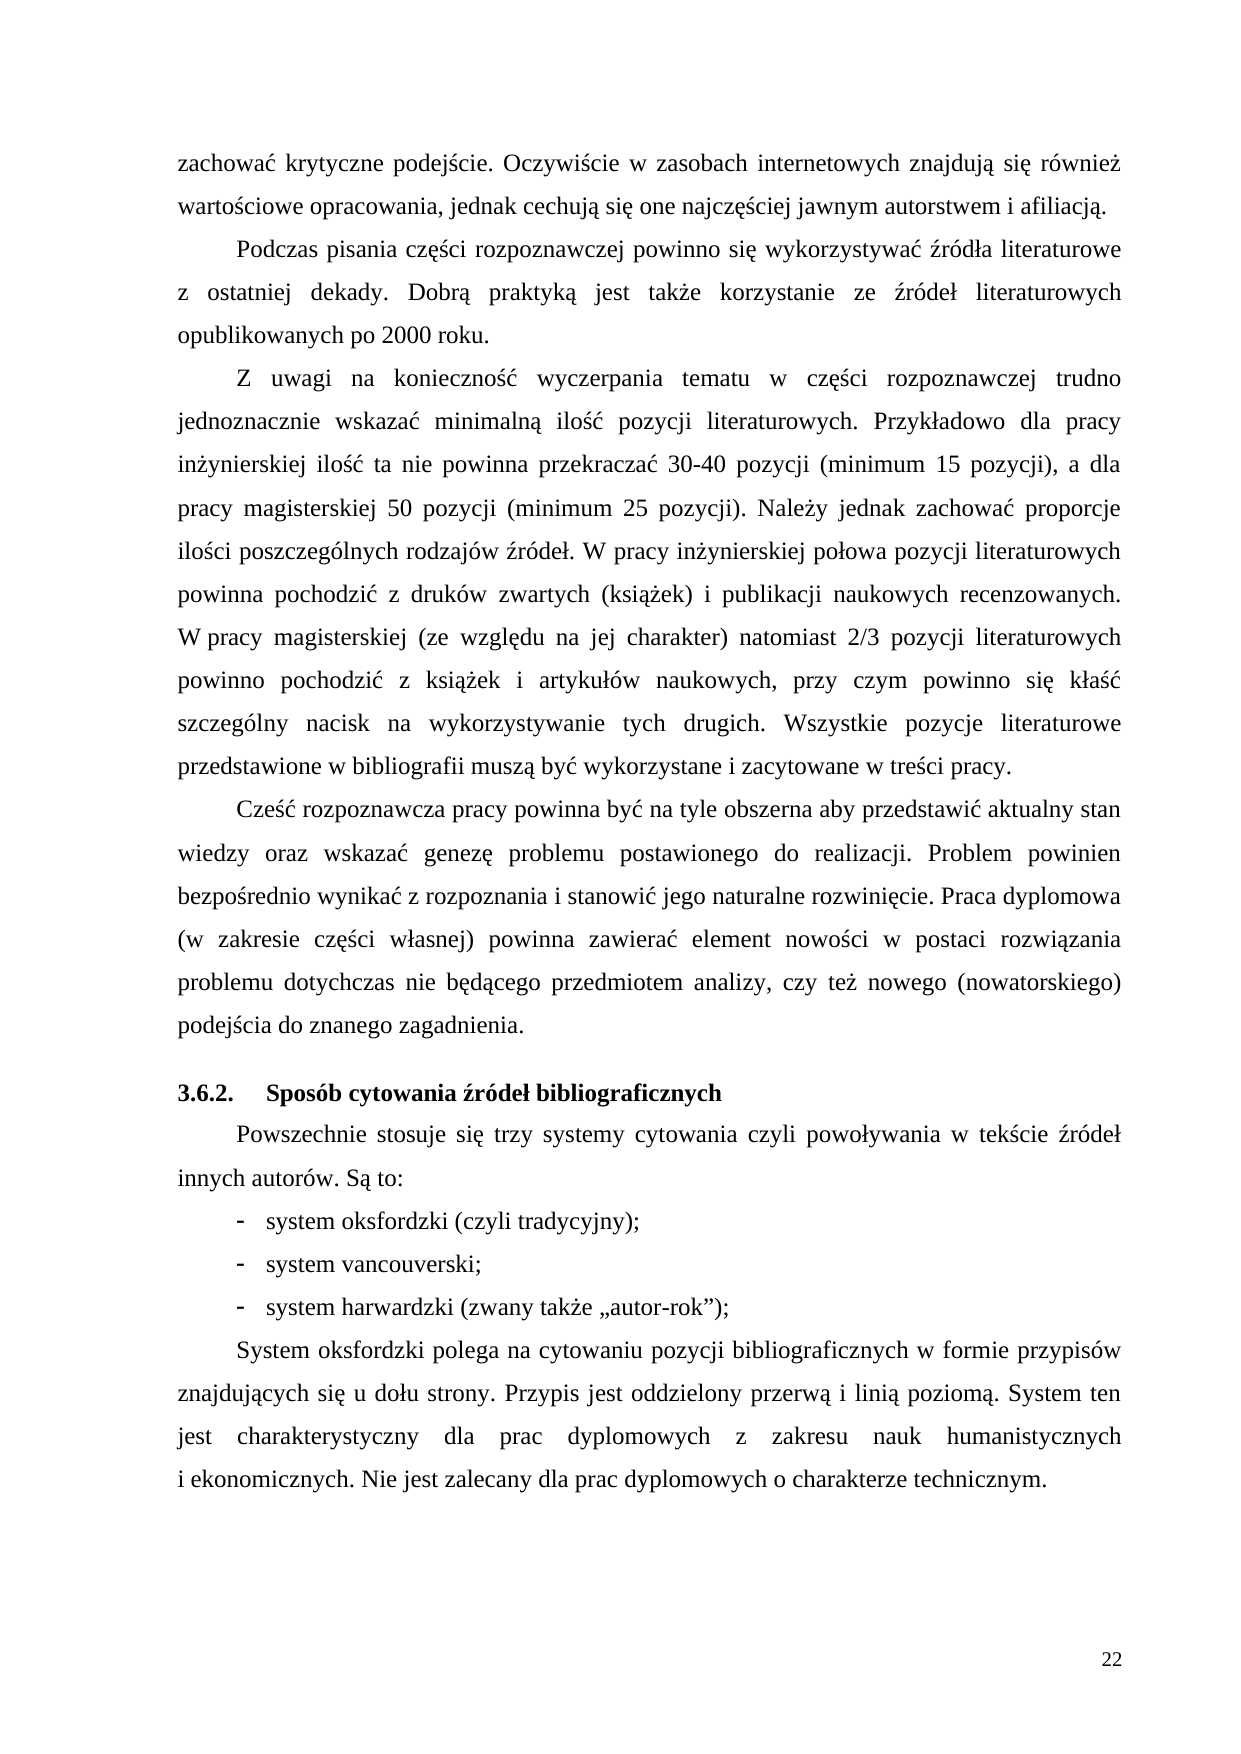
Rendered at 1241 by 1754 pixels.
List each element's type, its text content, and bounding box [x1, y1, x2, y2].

text Z uwagi na konieczność wyczerpania tematu w części rozpoznawczej trudno jednoznacznie wskazać minimalną ilość pozycji literaturowych. Przykładowo dla pracy inżynierskiej ilość ta nie powinna przekraczać 30-40 pozycji (minimum 15 pozycji), a dla pracy magisterskiej 50 pozycji (minimum 25 pozycji). Należy jednak zachować proporcje ilości poszczególnych rodzajów źródeł. W pracy inżynierskiej połowa pozycji literaturowych powinna pochodzić z druków zwartych (książek) i publikacji naukowych recenzowanych. W pracy magisterskiej (ze względu na jej charakter) natomiast 2/3 pozycji literaturowych powinno pochodzić z książek i artykułów naukowych, przy czym powinno się kłaść szczególny nacisk na wykorzystywanie tych drugich. Wszystkie pozycje literaturowe przedstawione w bibliografii muszą być wykorzystane i zacytowane w treści pracy. [177, 363, 1122, 780]
text Podczas pisania części rozpoznawczej powinno się wykorzystywać źródła literaturowe z ostatniej dekady. Dobrą praktyką jest także korzystanie ze źródeł literaturowych opublikowanych po 2000 roku. [177, 234, 1122, 349]
list system vancouverski; [236, 1249, 1122, 1278]
text System oksfordzki polega na cytowaniu pozycji bibliograficznych w formie przypisów znajdujących się u dołu strony. Przypis jest oddzielony przerwą i linią poziomą. System ten jest charakterystyczny dla prac dyplomowych z zakresu nauk humanistycznych i ekonomicznych. Nie jest zalecany dla prac dyplomowych o charakterze technicznym. [177, 1335, 1122, 1493]
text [177, 148, 1122, 219]
text Cześć rozpoznawcza pracy powinna być na tyle obszerna aby przedstawić aktualny stan wiedzy oraz wskazać genezę problemu postawionego do realizacji. Problem powinien bezpośrednio wynikać z rozpoznania i stanowić jego naturalne rozwinięcie. Praca dyplomowa (w zakresie części własnej) powinna zawierać element nowości w postaci rozwiązania problemu dotychczas nie będącego przedmiotem analizy, czy też nowego (nowatorskiego) podejścia do znanego zagadnienia. [177, 794, 1122, 1039]
text Powszechnie stosuje się trzy systemy cytowania czyli powoływania w tekście źródeł innych autorów. Są to: [177, 1119, 1122, 1191]
list system oksfordzki (czyli tradycyjny); [236, 1206, 1122, 1234]
list system harwardzki (zwany także „autor-rok”); [236, 1292, 1122, 1321]
text Sposób cytowania źródeł bibliograficznych [177, 1078, 1122, 1107]
